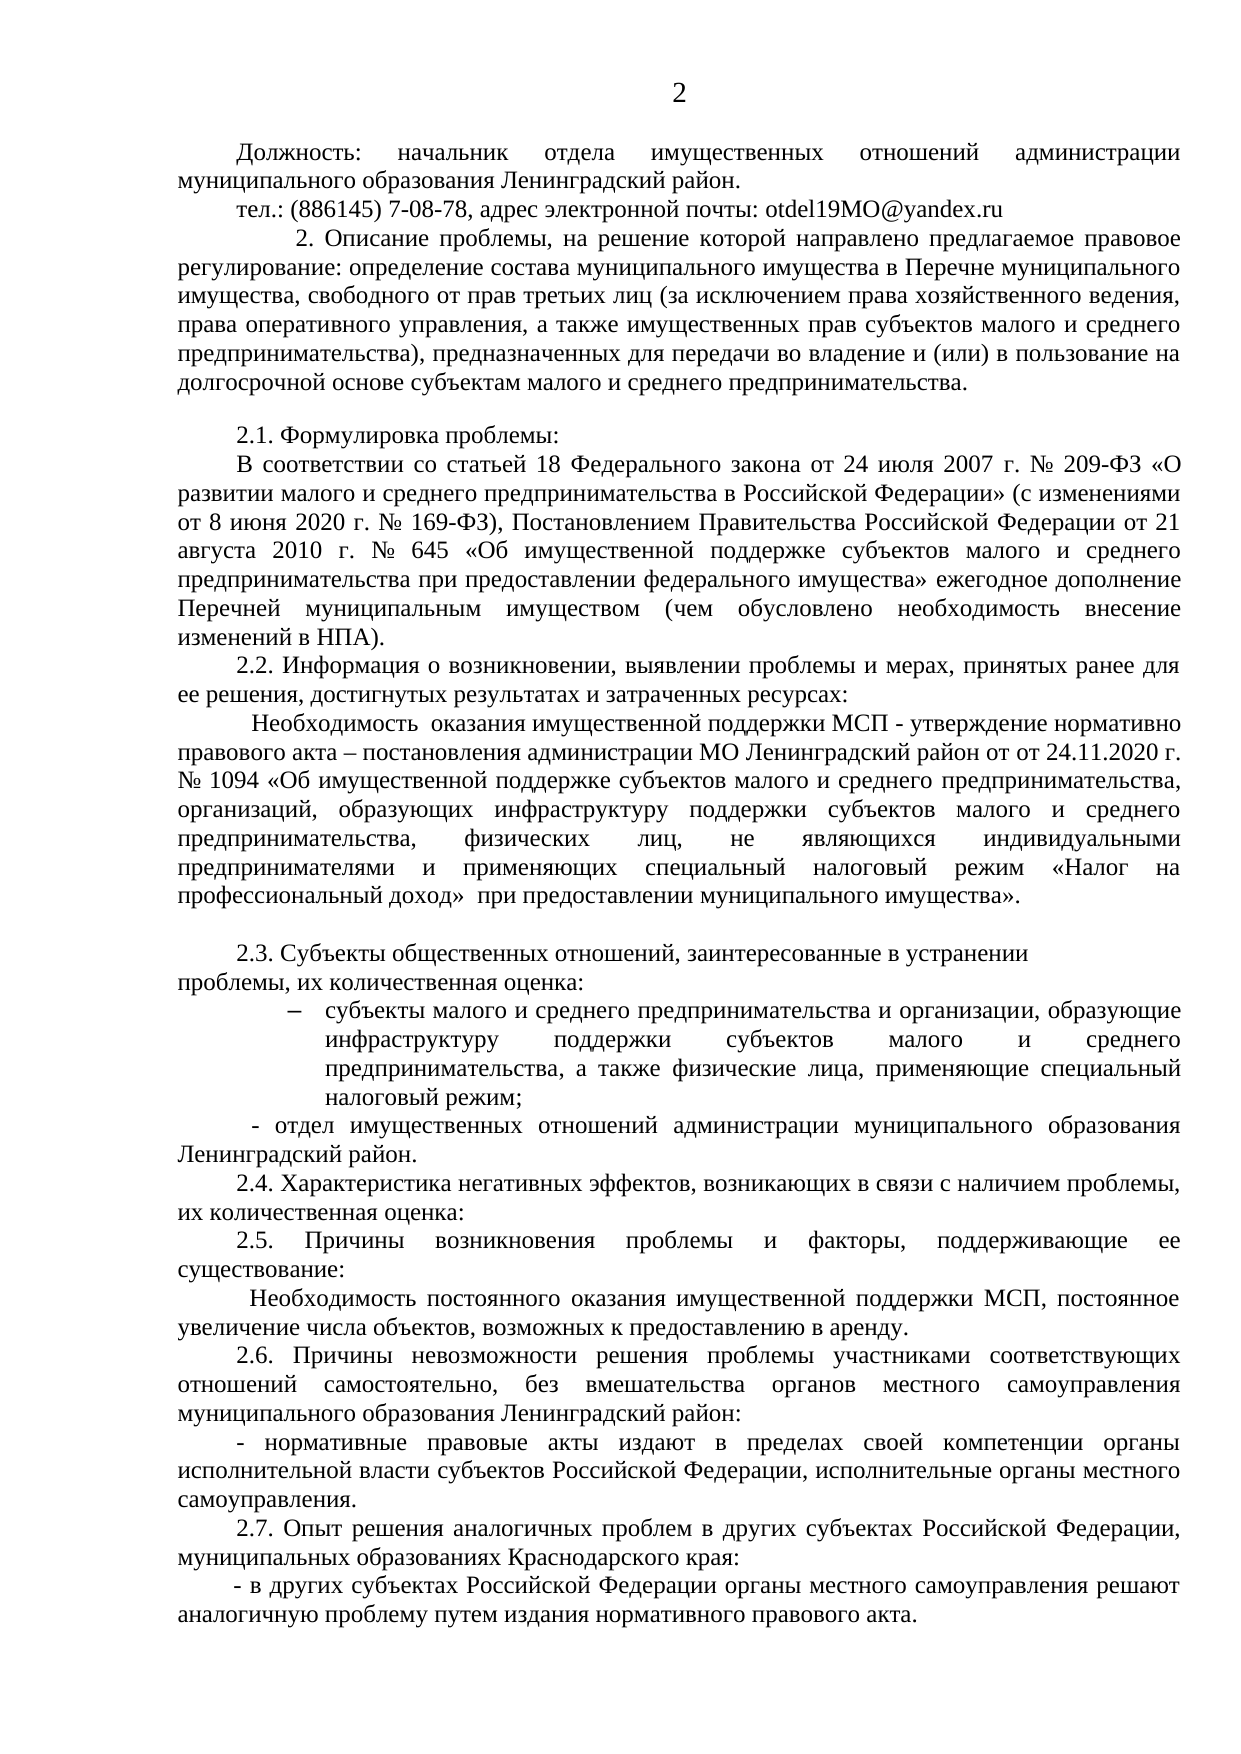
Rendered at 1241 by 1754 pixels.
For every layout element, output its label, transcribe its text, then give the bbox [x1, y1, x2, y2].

text В соответствии со статьей 18 Федерального закона от 24 июля 2007 г. № 209-ФЗ «О развитии малого и среднего предпринимательства в Российской Федерации» (с изменениями от 8 июня 2020 г. № 169-ФЗ), Постановлением Правительства Российской Федерации от 21 августа 2010 г. № 645 «Об имущественной поддержке субъектов малого и среднего предпринимательства при предоставлении федерального имущества» ежегодное дополнение Перечней муниципальным имуществом (чем обусловлено необходимость внесение изменений в НПА). [177, 449, 1181, 650]
text - отдел имущественных отношений администрации муниципального образования Ленинградский район. [177, 1110, 1181, 1168]
text 2. Описание проблемы, на решение которой направлено предлагаемое правовое регулирование: определение состава муниципального имущества в Перечне муниципального имущества, свободного от прав третьих лиц (за исключением права хозяйственного ведения, права оперативного управления, а также имущественных прав субъектов малого и среднего предпринимательства), предназначенных для передачи во владение и (или) в пользование на долгосрочной основе субъектам малого и среднего предпринимательства. [177, 223, 1181, 395]
text тел.: (886145) 7-08-78, адрес электронной почты: otdel19MO@yandex.ru [177, 194, 1181, 223]
text 2.2. Информация о возникновении, выявлении проблемы и мерах, принятых ранее для ее решения, достигнутых результатах и затраченных ресурсах: [177, 650, 1181, 708]
text 2.6. Причины невозможности решения проблемы участниками соответствующих отношений самостоятельно, без вмешательства органов местного самоуправления муниципального образования Ленинградский район: [177, 1340, 1181, 1427]
text 2.5. Причины возникновения проблемы и факторы, поддерживающие ее существование: [177, 1225, 1181, 1283]
text - нормативные правовые акты издают в пределах своей компетенции органы исполнительной власти субъектов Российской Федерации, исполнительные органы местного самоуправления. [177, 1427, 1181, 1513]
text 2.7. Опыт решения аналогичных проблем в других субъектах Российской Федерации, муниципальных образованиях Краснодарского края: [177, 1513, 1181, 1570]
text Необходимость постоянного оказания имущественной поддержки МСП, постоянное увеличение числа объектов, возможных к предоставлению в аренду. [177, 1283, 1181, 1340]
text проблемы, их количественная оценка: [177, 967, 1181, 995]
text 2.4. Характеристика негативных эффектов, возникающих в связи с наличием проблемы, их количественная оценка: [177, 1168, 1181, 1225]
text 2.1. Формулировка проблемы: [177, 420, 1181, 449]
text Необходимость оказания имущественной поддержки МСП - утверждение нормативно правового акта – постановления администрации МО Ленинградский район от от 24.11.2020 г. № 1094 «Об имущественной поддержке субъектов малого и среднего предпринимательства, организаций, образующих инфраструктуру поддержки субъектов малого и среднего предпринимательства, физических лиц, не являющихся индивидуальными предпринимателями и применяющих специальный налоговый режим «Налог на профессиональный доход» при предоставлении муниципального имущества». [177, 708, 1181, 909]
text - в других субъектах Российской Федерации органы местного самоуправления решают аналогичную проблему путем издания нормативного правового акта. [177, 1570, 1181, 1628]
text 2.3. Субъекты общественных отношений, заинтересованные в устранении [177, 938, 1181, 967]
list субъекты малого и среднего предпринимательства и организации, образующие инфраструктуру поддержки субъектов малого и среднего предпринимательства, а также физические лица, применяющие специальный налоговый режим; [287, 995, 1181, 1110]
text Должность: начальник отдела имущественных отношений администрации муниципального образования Ленинградский район. [177, 137, 1181, 194]
